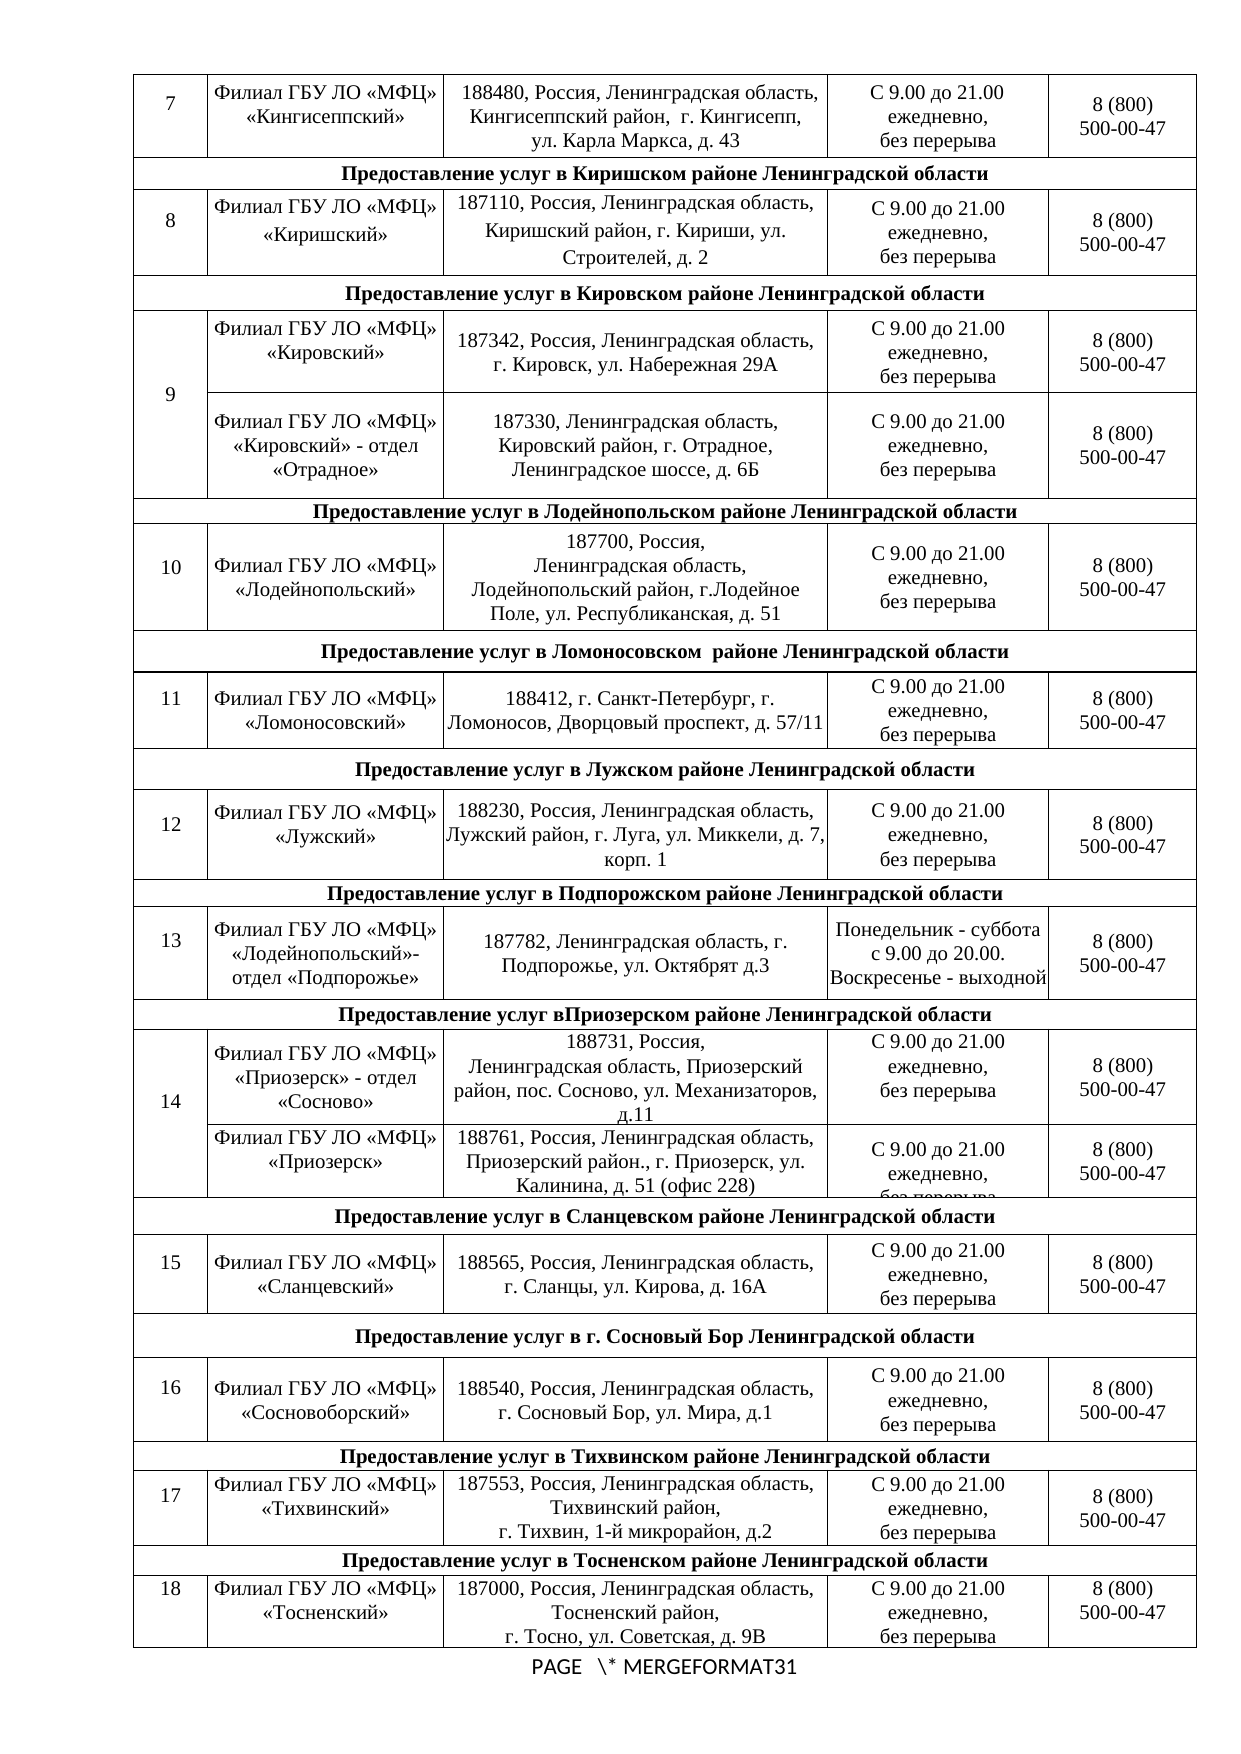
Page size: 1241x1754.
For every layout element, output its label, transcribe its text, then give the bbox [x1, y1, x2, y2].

table_cell 12 [134, 790, 207, 879]
table_cell 8 (800) 500-00-47 [1049, 1125, 1196, 1197]
table_cell Филиал ГБУ ЛО «МФЦ» «Лодейнопольский» [208, 524, 443, 630]
table_cell 188565, Россия, Ленинградская область, г. Сланцы, ул. Кирова, д. 16А [444, 1235, 827, 1313]
table_cell 188540, Россия, Ленинградская область, г. Сосновый Бор, ул. Мира, д.1 [444, 1358, 827, 1441]
table_cell С 9.00 до 21.00 ежедневно, без перерыва [828, 75, 1048, 157]
table_cell 187553, Россия, Ленинградская область, Тихвинский район, г. Тихвин, 1-й микрорайон, д.2 [444, 1471, 827, 1544]
table_cell Предоставление услуг в г. Сосновый Бор Ленинградской области [134, 1314, 1196, 1357]
table_cell 187330, Ленинградская область, Кировский район, г. Отрадное, Ленинградское шоссе, д. 6Б [444, 393, 827, 497]
table_cell 187110, Россия, Ленинградская область, Киришский район, г. Кириши, ул. Строителей, д. 2 [444, 190, 827, 275]
table_cell 188480, Россия, Ленинградская область, Кингисеппский район, г. Кингисепп, ул. Карла Маркса, д. 43 [444, 75, 827, 157]
table_cell 187700, Россия, Ленинградская область, Лодейнопольский район, г.Лодейное Поле, ул. Республиканская, д. 51 [444, 524, 827, 630]
table_cell Предоставление услуг в Ломоносовском районе Ленинградской области [134, 631, 1196, 671]
table_cell С 9.00 до 21.00 ежедневно, без перерыва [828, 790, 1048, 879]
table_cell 187342, Россия, Ленинградская область, г. Кировск, ул. Набережная 29А [444, 311, 827, 392]
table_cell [828, 1576, 1048, 1647]
table_cell Предоставление услуг в Киришском районе Ленинградской области [134, 158, 1196, 189]
table_cell 14 [134, 1030, 207, 1197]
table_cell Предоставление услуг в Лодейнопольском районе Ленинградской области [134, 499, 1196, 523]
table_cell С 9.00 до 21.00 ежедневно, без перерыва [828, 190, 1048, 275]
table_cell Филиал ГБУ ЛО «МФЦ» «Кингисеппский» [208, 75, 443, 157]
table_cell Филиал ГБУ ЛО «МФЦ» «Тосненский» [208, 1576, 443, 1647]
table_cell С 9.00 до 21.00 ежедневно, без перерыва [828, 1125, 1048, 1197]
table_cell Предоставление услуг в Подпорожском районе Ленинградской области [134, 880, 1196, 906]
table_cell Филиал ГБУ ЛО «МФЦ» «Лужский» [208, 790, 443, 879]
table_cell Предоставление услуг в Тосненском районе Ленинградской области [134, 1546, 1196, 1575]
table_cell Филиал ГБУ ЛО «МФЦ» «Сосновоборский» [208, 1358, 443, 1441]
table_cell 8 (800) 500-00-47 [1049, 75, 1196, 157]
table_cell 188731, Россия, Ленинградская область, Приозерский район, пос. Сосново, ул. Механизаторов, д.11 [444, 1030, 827, 1124]
table_cell 16 [134, 1358, 207, 1441]
table_cell Филиал ГБУ ЛО «МФЦ» «Ломоносовский» [208, 673, 443, 748]
table_cell Предоставление услуг в Тихвинском районе Ленинградской области [134, 1442, 1196, 1469]
table_cell С 9.00 до 21.00 ежедневно, без перерыва [828, 1235, 1048, 1313]
table_cell Филиал ГБУ ЛО «МФЦ» «Лодейнопольский»-отдел «Подпорожье» [208, 907, 443, 999]
table_cell 17 [134, 1471, 207, 1544]
table_cell 7 [134, 75, 207, 157]
table_cell Филиал ГБУ ЛО «МФЦ» «Приозерск» - отдел «Сосново» [208, 1030, 443, 1124]
table_cell С 9.00 до 21.00 ежедневно, без перерыва [828, 311, 1048, 392]
table_cell Предоставление услуг вПриозерском районе Ленинградской области [134, 1000, 1196, 1028]
table_cell 8 (800) 500-00-47 [1049, 524, 1196, 630]
table_cell Предоставление услуг в Кировском районе Ленинградской области [134, 276, 1196, 310]
table_cell 188761, Россия, Ленинградская область, Приозерский район., г. Приозерск, ул. Калинина, д. 51 (офис 228) [444, 1125, 827, 1197]
table_cell 187000, Россия, Ленинградская область, Тосненский район, г. Тосно, ул. Советская, д. 9В [444, 1576, 827, 1647]
table_cell Понедельник - суббота с 9.00 до 20.00. Воскресенье - выходной [828, 907, 1048, 999]
table_cell 188412, г. Санкт-Петербург, г. Ломоносов, Дворцовый проспект, д. 57/11 [444, 673, 827, 748]
table_cell С 9.00 до 21.00 ежедневно, без перерыва [828, 524, 1048, 630]
table_cell Филиал ГБУ ЛО «МФЦ» «Кировский» [208, 311, 443, 392]
table_cell 8 (800) 500-00-47 [1049, 190, 1196, 275]
table_cell Филиал ГБУ ЛО «МФЦ» «Приозерск» [208, 1125, 443, 1197]
table_cell Филиал ГБУ ЛО «МФЦ» «Тихвинский» [208, 1471, 443, 1544]
table_cell Филиал ГБУ ЛО «МФЦ» «Киришский» [208, 190, 443, 275]
table_cell 188230, Россия, Ленинградская область, Лужский район, г. Луга, ул. Миккели, д. 7, корп. 1 [444, 790, 827, 879]
table_cell 8 (800) 500-00-47 [1049, 1576, 1196, 1647]
table_cell 8 (800) 500-00-47 [1049, 673, 1196, 748]
table_cell 13 [134, 907, 207, 999]
table_cell С 9.00 до 21.00 ежедневно, без перерыва [828, 393, 1048, 497]
table_cell 8 (800) 500-00-47 [1049, 1030, 1196, 1124]
table_cell 9 [134, 311, 207, 497]
table_cell 15 [134, 1235, 207, 1313]
table_cell 8 [134, 190, 207, 275]
table_cell С 9.00 до 21.00 ежедневно, без перерыва [828, 1358, 1048, 1441]
table_cell 8 (800) 500-00-47 [1049, 1471, 1196, 1544]
table_cell 187782, Ленинградская область, г. Подпорожье, ул. Октябрят д.3 [444, 907, 827, 999]
table_cell Предоставление услуг в Лужском районе Ленинградской области [134, 749, 1196, 789]
table_cell Предоставление услуг в Сланцевском районе Ленинградской области [134, 1198, 1196, 1234]
table_cell 8 (800) 500-00-47 [1049, 907, 1196, 999]
table_cell С 9.00 до 21.00 ежедневно, без перерыва [828, 1471, 1048, 1544]
table_cell 8 (800) 500-00-47 [1049, 1235, 1196, 1313]
table_cell 10 [134, 524, 207, 630]
table_cell 8 (800) 500-00-47 [1049, 311, 1196, 392]
table_cell С 9.00 до 21.00 ежедневно, без перерыва [828, 1030, 1048, 1124]
table_cell Филиал ГБУ ЛО «МФЦ» «Сланцевский» [208, 1235, 443, 1313]
table_cell 11 [134, 673, 207, 748]
table_cell 8 (800) 500-00-47 [1049, 1358, 1196, 1441]
table_cell 8 (800) 500-00-47 [1049, 790, 1196, 879]
table_cell 8 (800) 500-00-47 [1049, 393, 1196, 497]
table_cell 18 [134, 1576, 207, 1647]
table_cell С 9.00 до 21.00 ежедневно, без перерыва [828, 673, 1048, 748]
table_cell Филиал ГБУ ЛО «МФЦ» «Кировский» - отдел «Отрадное» [208, 393, 443, 497]
